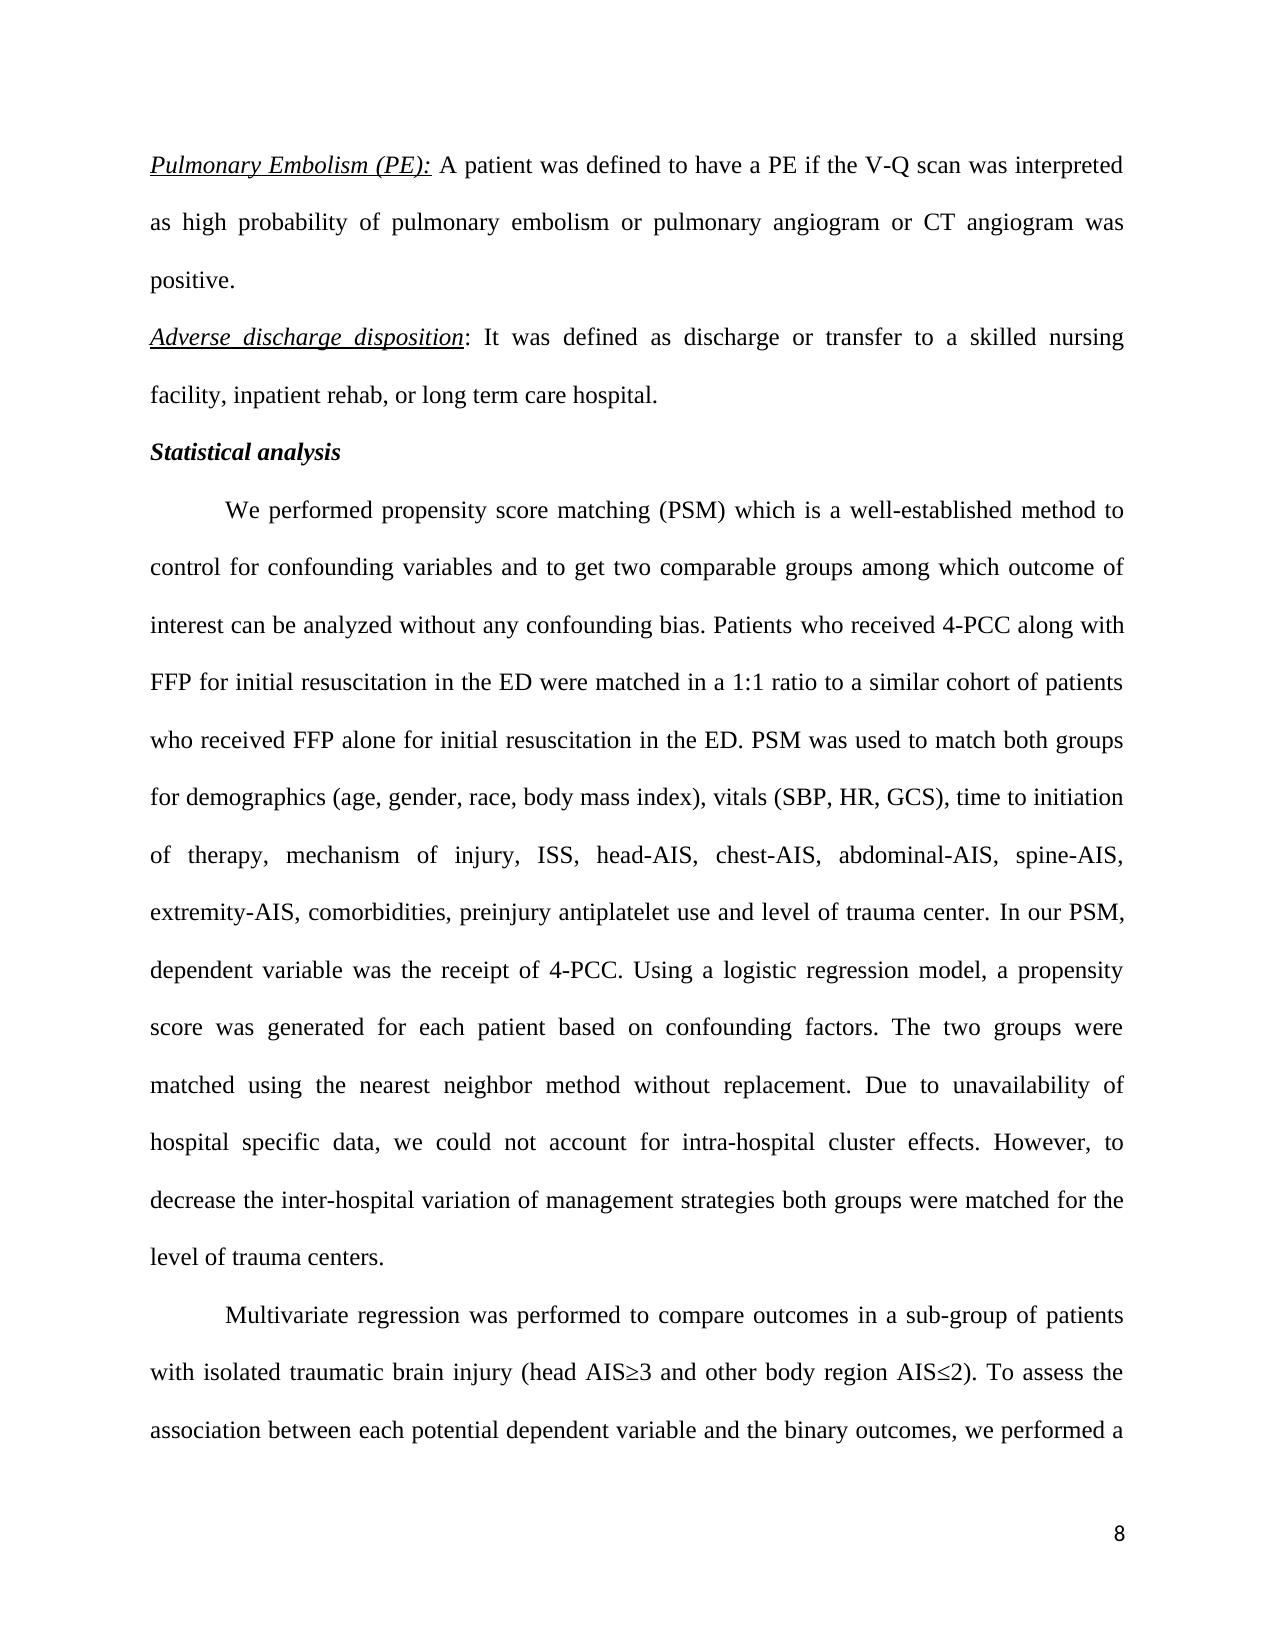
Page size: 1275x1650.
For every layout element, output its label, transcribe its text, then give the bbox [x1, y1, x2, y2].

text We performed propensity score matching (PSM) which is a well-established method to control for confounding variables and to get two comparable groups among which outcome of interest can be analyzed without any confounding bias. Patients who received 4-PCC along with FFP for initial resuscitation in the ED were matched in a 1:1 ratio to a similar cohort of patients who received FFP alone for initial resuscitation in the ED. PSM was used to match both groups for demographics (age, gender, race, body mass index), vitals (SBP, HR, GCS), time to initiation of therapy, mechanism of injury, ISS, head-AIS, chest-AIS, abdominal-AIS, spine-AIS, extremity-AIS, comorbidities, preinjury antiplatelet use and level of trauma center. In our PSM, dependent variable was the receipt of 4-PCC. Using a logistic regression model, a propensity score was generated for each patient based on confounding factors. The two groups were matched using the nearest neighbor method without replacement. Due to unavailability of hospital specific data, we could not account for intra-hospital cluster effects. However, to decrease the inter-hospital variation of management strategies both groups were matched for the level of trauma centers. [150, 495, 1125, 1271]
text Statistical analysis [150, 437, 1125, 466]
text Pulmonary Embolism (PE): A patient was defined to have a PE if the V-Q scan was interpreted as high probability of pulmonary embolism or pulmonary angiogram or CT angiogram was positive. [150, 150, 1125, 294]
text Adverse discharge disposition: It was defined as discharge or transfer to a skilled nursing facility, inpatient rehab, or long term care hospital. [150, 322, 1125, 409]
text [150, 1300, 1125, 1444]
